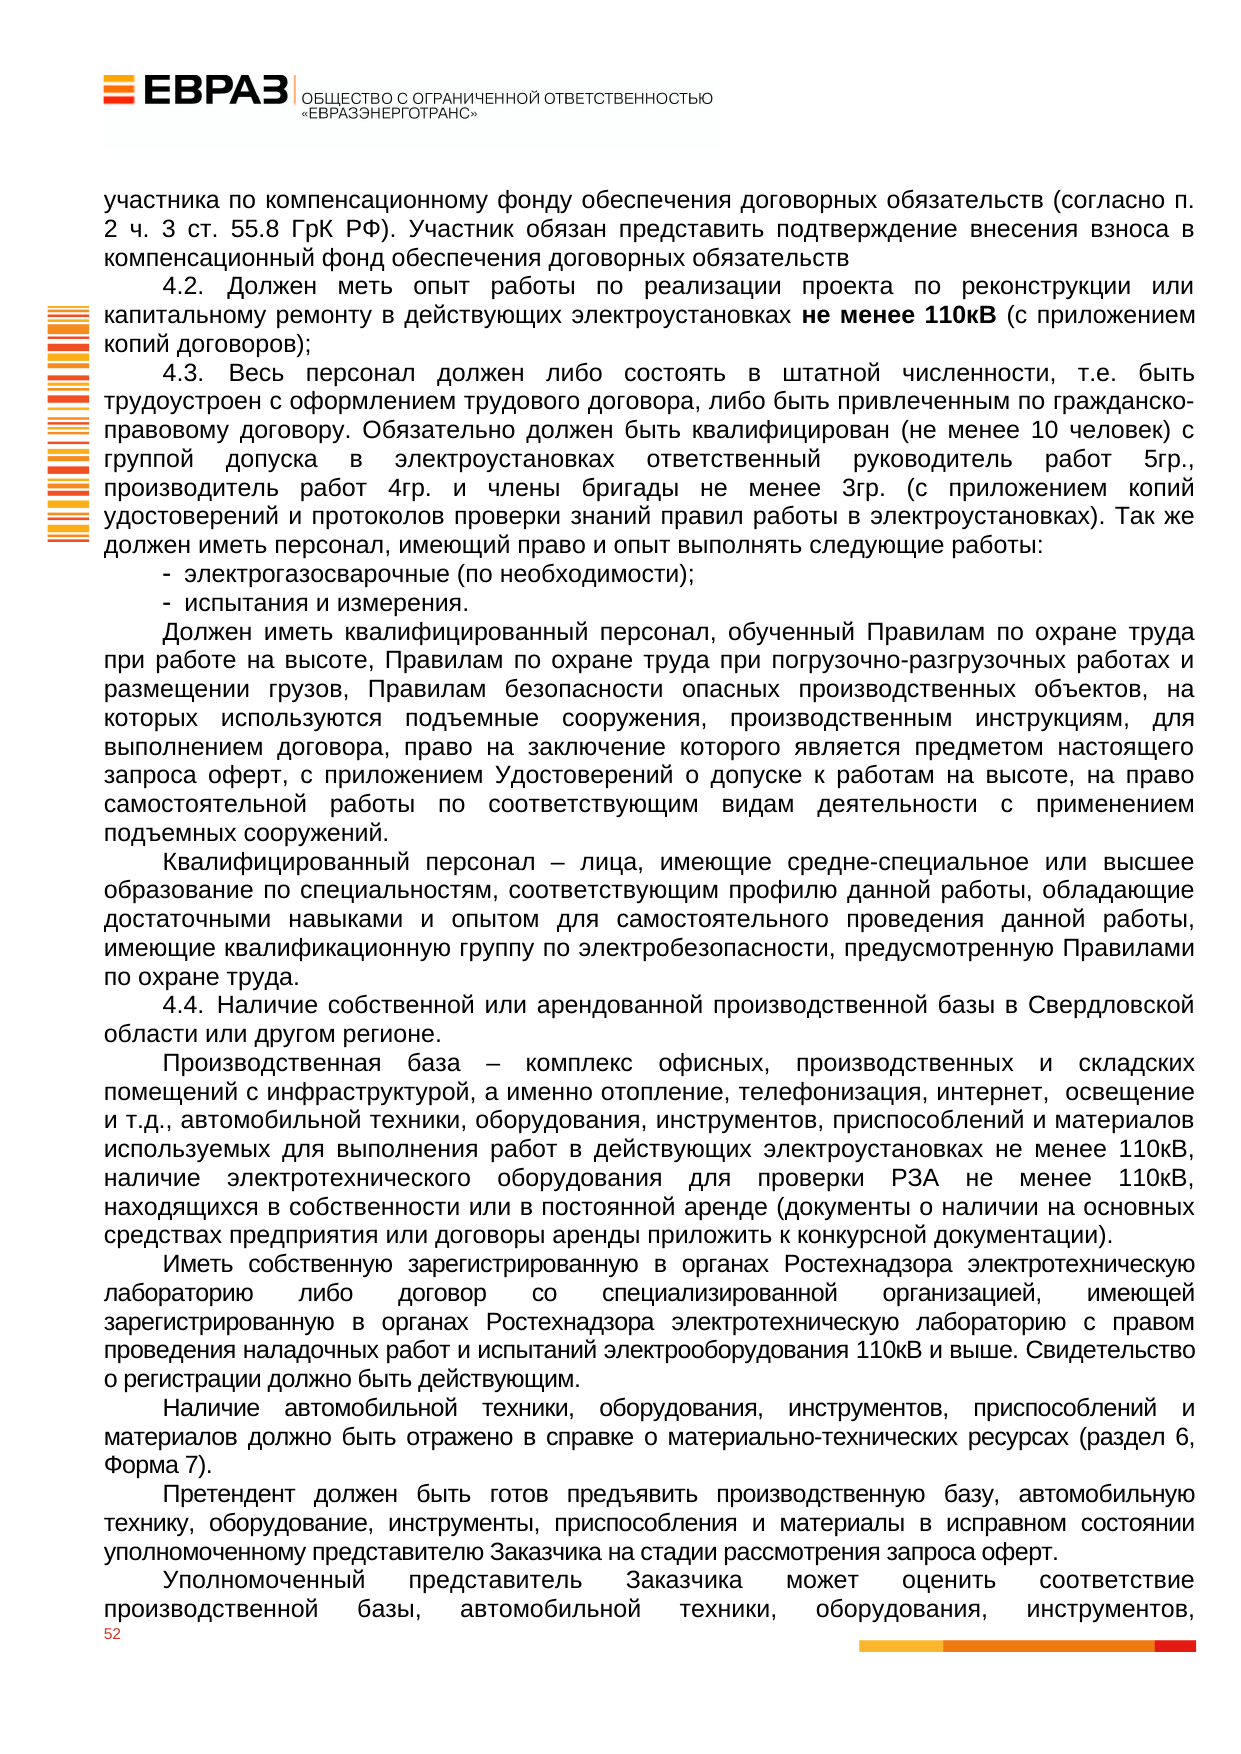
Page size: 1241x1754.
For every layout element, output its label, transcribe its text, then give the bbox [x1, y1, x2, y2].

text Квалифицированный персонал – лица, имеющие средне-специальное или высшее образование по специальностям, соответствующим профилю данной работы, обладающие достаточными навыками и опытом для самостоятельного проведения данной работы, имеющие квалификационную группу по электробезопасности, предусмотренную Правилами по охране труда. [103, 846, 1196, 990]
text Производственная база – комплекс офисных, производственных и складских помещений с инфраструктурой, а именно отопление, телефонизация, интернет, освещение и т.д., автомобильной техники, оборудования, инструментов, приспособлений и материалов используемых для выполнения работ в действующих электроустановках не менее 110кВ, наличие электротехнического оборудования для проверки РЗА не менее 110кВ, находящихся в собственности или в постоянной аренде (документы о наличии на основных средствах предприятия или договоры аренды приложить к конкурсной документации). [103, 1048, 1196, 1249]
picture [47, 306, 90, 542]
picture [857, 1638, 1197, 1652]
list Должен меть опыт работы по реализации проекта по реконструкции или капитальному ремонту в действующих электроустановках не менее 110кВ (с приложением копий договоров); [103, 271, 1196, 357]
text Наличие автомобильной техники, оборудования, инструментов, приспособлений и материалов должно быть отражено в справке о материально-технических ресурсах (раздел 6, Форма 7). [103, 1393, 1196, 1479]
text Претендент должен быть готов предъявить производственную базу, автомобильную технику, оборудование, инструменты, приспособления и материалы в исправном состоянии уполномоченному представителю Заказчика на стадии рассмотрения запроса оферт. [103, 1479, 1196, 1565]
text Должен иметь квалифицированный персонал, обученный Правилам по охране труда при работе на высоте, Правилам по охране труда при погрузочно-разгрузочных работах и размещении грузов, Правилам безопасности опасных производственных объектов, на которых используются подъемные сооружения, производственным инструкциям, для выполнением договора, право на заключение которого является предметом настоящего запроса оферт, с приложением Удостоверений о допуске к работам на высоте, на право самостоятельной работы по соответствующим видам деятельности с применением подъемных сооружений. [103, 616, 1196, 846]
list Наличие собственной или арендованной производственной базы в Свердловской области или другом регионе. [103, 990, 1196, 1048]
list испытания и измерения. [103, 588, 1196, 616]
picture [103, 75, 721, 150]
list Весь персонал должен либо состоять в штатной численности, т.е. быть трудоустроен с оформлением трудового договора, либо быть привлеченным по гражданско-правовому договору. Обязательно должен быть квалифицирован (не менее 10 человек) с группой допуска в электроустановках ответственный руководитель работ 5гр., производитель работ 4гр. и члены бригады не менее 3гр. (с приложением копий удостоверений и протоколов проверки знаний правил работы в электроустановках). Так же должен иметь персонал, имеющий право и опыт выполнять следующие работы: [103, 357, 1196, 559]
text Иметь собственную зарегистрированную в органах Ростехнадзора электротехническую лабораторию либо договор со специализированной организацией, имеющей зарегистрированную в органах Ростехнадзора электротехническую лабораторию с правом проведения наладочных работ и испытаний электрооборудования 110кВ и выше. Свидетельство о регистрации должно быть действующим. [103, 1249, 1196, 1393]
list электрогазосварочные (по необходимости); [103, 559, 1196, 588]
